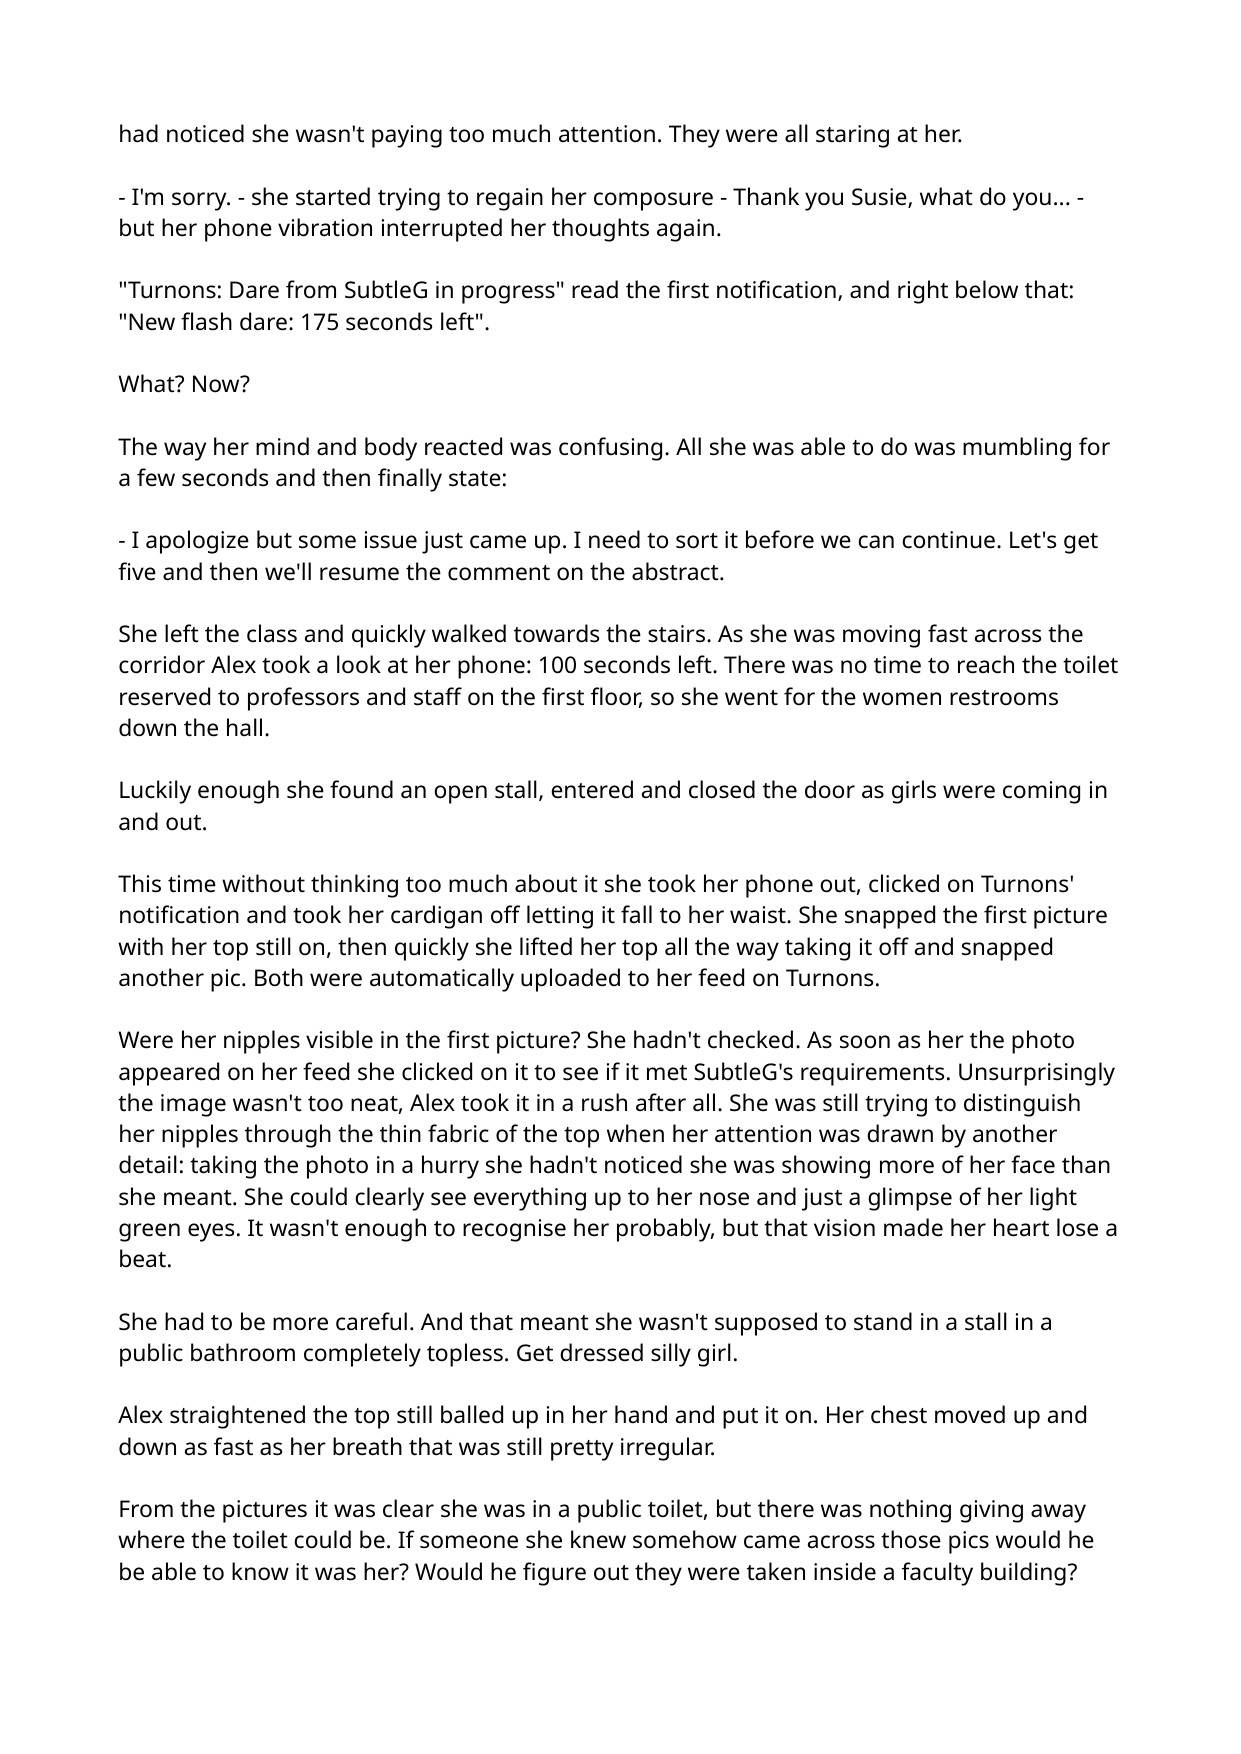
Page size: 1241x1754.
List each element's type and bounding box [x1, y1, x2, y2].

text [118, 118, 1122, 1618]
